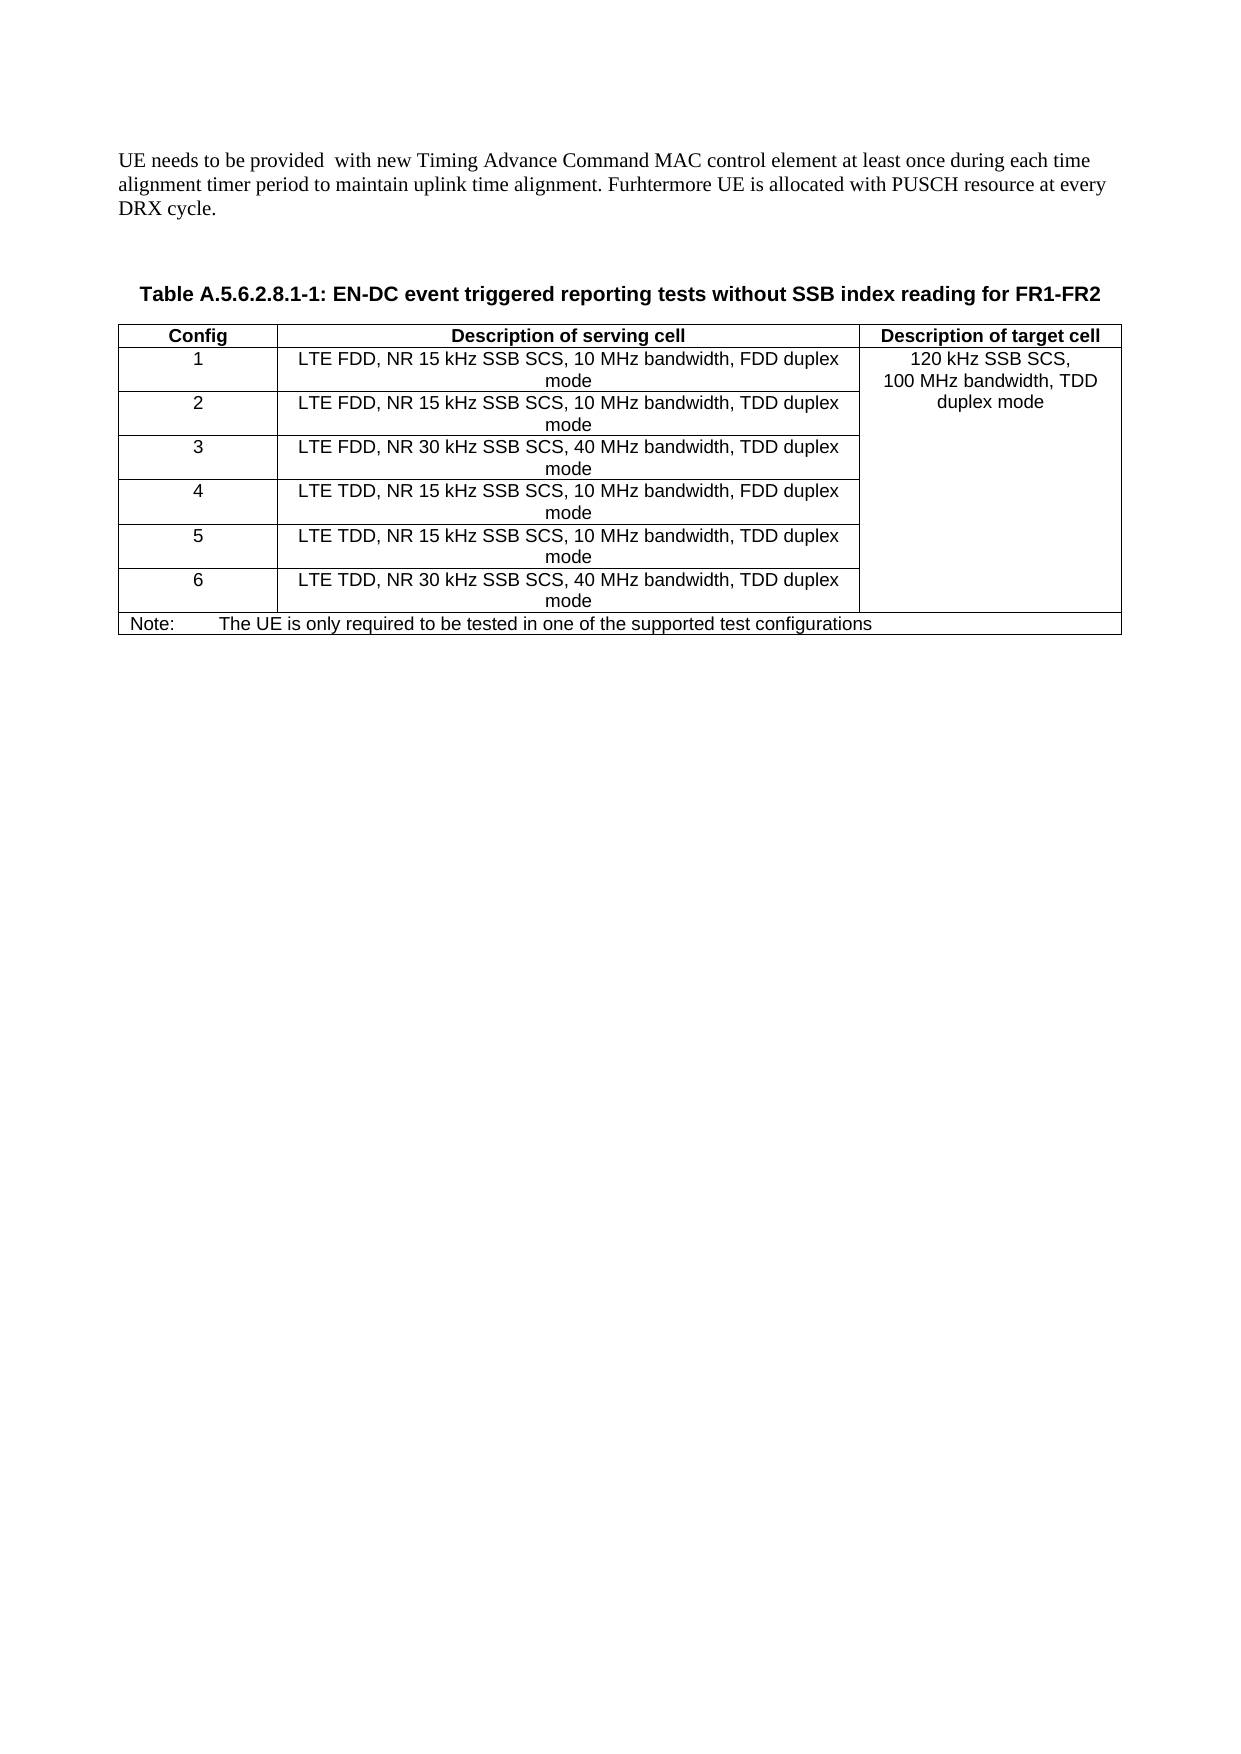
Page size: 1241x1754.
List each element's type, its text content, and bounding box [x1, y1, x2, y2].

text Table A.5.6.2.8.1-1: EN-DC event triggered reporting tests without SSB index reading for FR1-FR2 [118, 281, 1122, 305]
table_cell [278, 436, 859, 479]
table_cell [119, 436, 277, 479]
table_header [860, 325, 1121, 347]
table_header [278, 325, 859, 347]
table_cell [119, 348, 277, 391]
text UE needs to be provided with new Timing Advance Command MAC control element at least once during each time alignment timer period to maintain uplink time alignment. Furhtermore UE is allocated with PUSCH resource at every DRX cycle. [118, 148, 1122, 220]
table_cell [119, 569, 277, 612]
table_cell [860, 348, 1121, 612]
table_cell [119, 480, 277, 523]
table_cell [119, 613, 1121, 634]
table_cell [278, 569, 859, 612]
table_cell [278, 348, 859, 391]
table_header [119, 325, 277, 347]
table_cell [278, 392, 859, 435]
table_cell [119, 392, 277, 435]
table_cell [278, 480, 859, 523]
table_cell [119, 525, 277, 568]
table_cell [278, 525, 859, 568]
